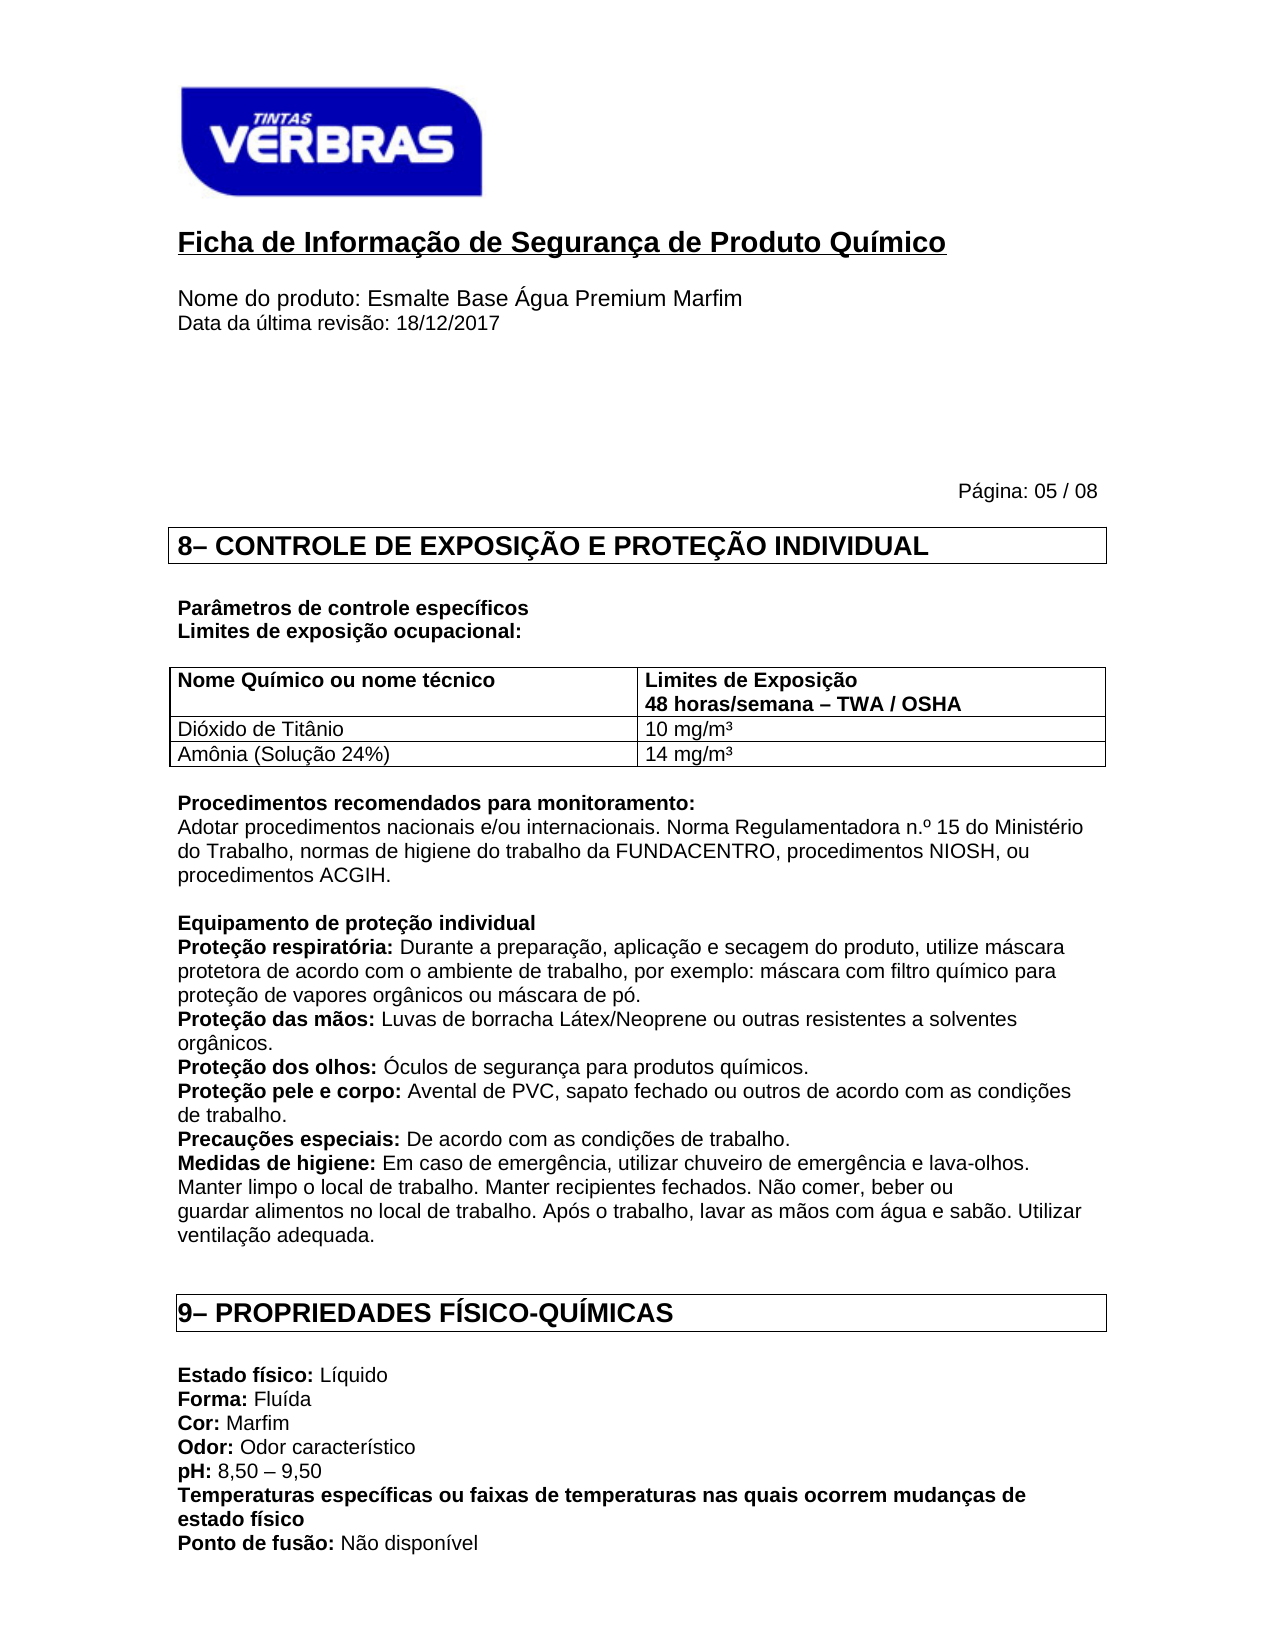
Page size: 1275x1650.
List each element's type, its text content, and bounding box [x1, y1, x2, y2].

text Forma: Fluída [177, 1387, 1098, 1411]
text Adotar procedimentos nacionais e/ou internacionais. Norma Regulamentadora n.º 15 do Ministério do Trabalho, normas de higiene do trabalho da FUNDACENTRO, procedimentos NIOSH, ou procedimentos ACGIH. [177, 815, 1098, 887]
text Equipamento de proteção individual [177, 911, 1098, 935]
text protetora de acordo com o ambiente de trabalho, por exemplo: máscara com filtro químico para proteção de vapores orgânicos ou máscara de pó. [177, 959, 1098, 1007]
text Ponto de fusão: Não disponível [177, 1531, 1098, 1555]
text Odor: Odor característico [177, 1435, 1098, 1459]
text 8– CONTROLE DE EXPOSIÇÃO E PROTEÇÃO INDIVIDUAL [169, 528, 1106, 563]
text Parâmetros de controle específicos [177, 595, 1098, 619]
table_cell 14 mg/m³ [638, 742, 1105, 766]
text Proteção dos olhos: Óculos de segurança para produtos químicos. [177, 1055, 1098, 1079]
table_cell 10 mg/m³ [638, 717, 1105, 741]
text guardar alimentos no local de trabalho. Após o trabalho, lavar as mãos com água e sabão. Utilizar ventilação adequada. [177, 1198, 1098, 1246]
text Proteção das mãos: Luvas de borracha Látex/Neoprene ou outras resistentes a solventes orgânicos. [177, 1007, 1098, 1055]
table_cell Amônia (Solução 24%) [171, 742, 637, 766]
text Procedimentos recomendados para monitoramento: [177, 791, 1098, 815]
picture [177, 73, 487, 216]
text Temperaturas específicas ou faixas de temperaturas nas quais ocorrem mudanças de estado físico [177, 1483, 1098, 1531]
text Limites de exposição ocupacional: [177, 619, 1098, 643]
table_cell Dióxido de Titânio [171, 717, 637, 741]
text Página: 05 / 08 [177, 479, 1098, 503]
text Estado físico: Líquido [177, 1363, 1098, 1387]
text Precauções especiais: De acordo com as condições de trabalho. [177, 1127, 1098, 1151]
text Medidas de higiene: Em caso de emergência, utilizar chuveiro de emergência e lava-olhos. Manter limpo o local de trabalho. Manter recipientes fechados. Não comer, beber ou [177, 1151, 1098, 1198]
table_header Limites de Exposição 48 horas/semana – TWA / OSHA [638, 668, 1105, 716]
text Proteção pele e corpo: Avental de PVC, sapato fechado ou outros de acordo com as condições de trabalho. [177, 1079, 1098, 1127]
table_header Nome Químico ou nome técnico [171, 668, 637, 716]
text Proteção respiratória: Durante a preparação, aplicação e secagem do produto, utilize máscara [177, 935, 1098, 959]
text pH: 8,50 – 9,50 [177, 1459, 1098, 1483]
text 9– PROPRIEDADES FÍSICO-QUÍMICAS [177, 1295, 1106, 1331]
text Cor: Marfim [177, 1411, 1098, 1435]
